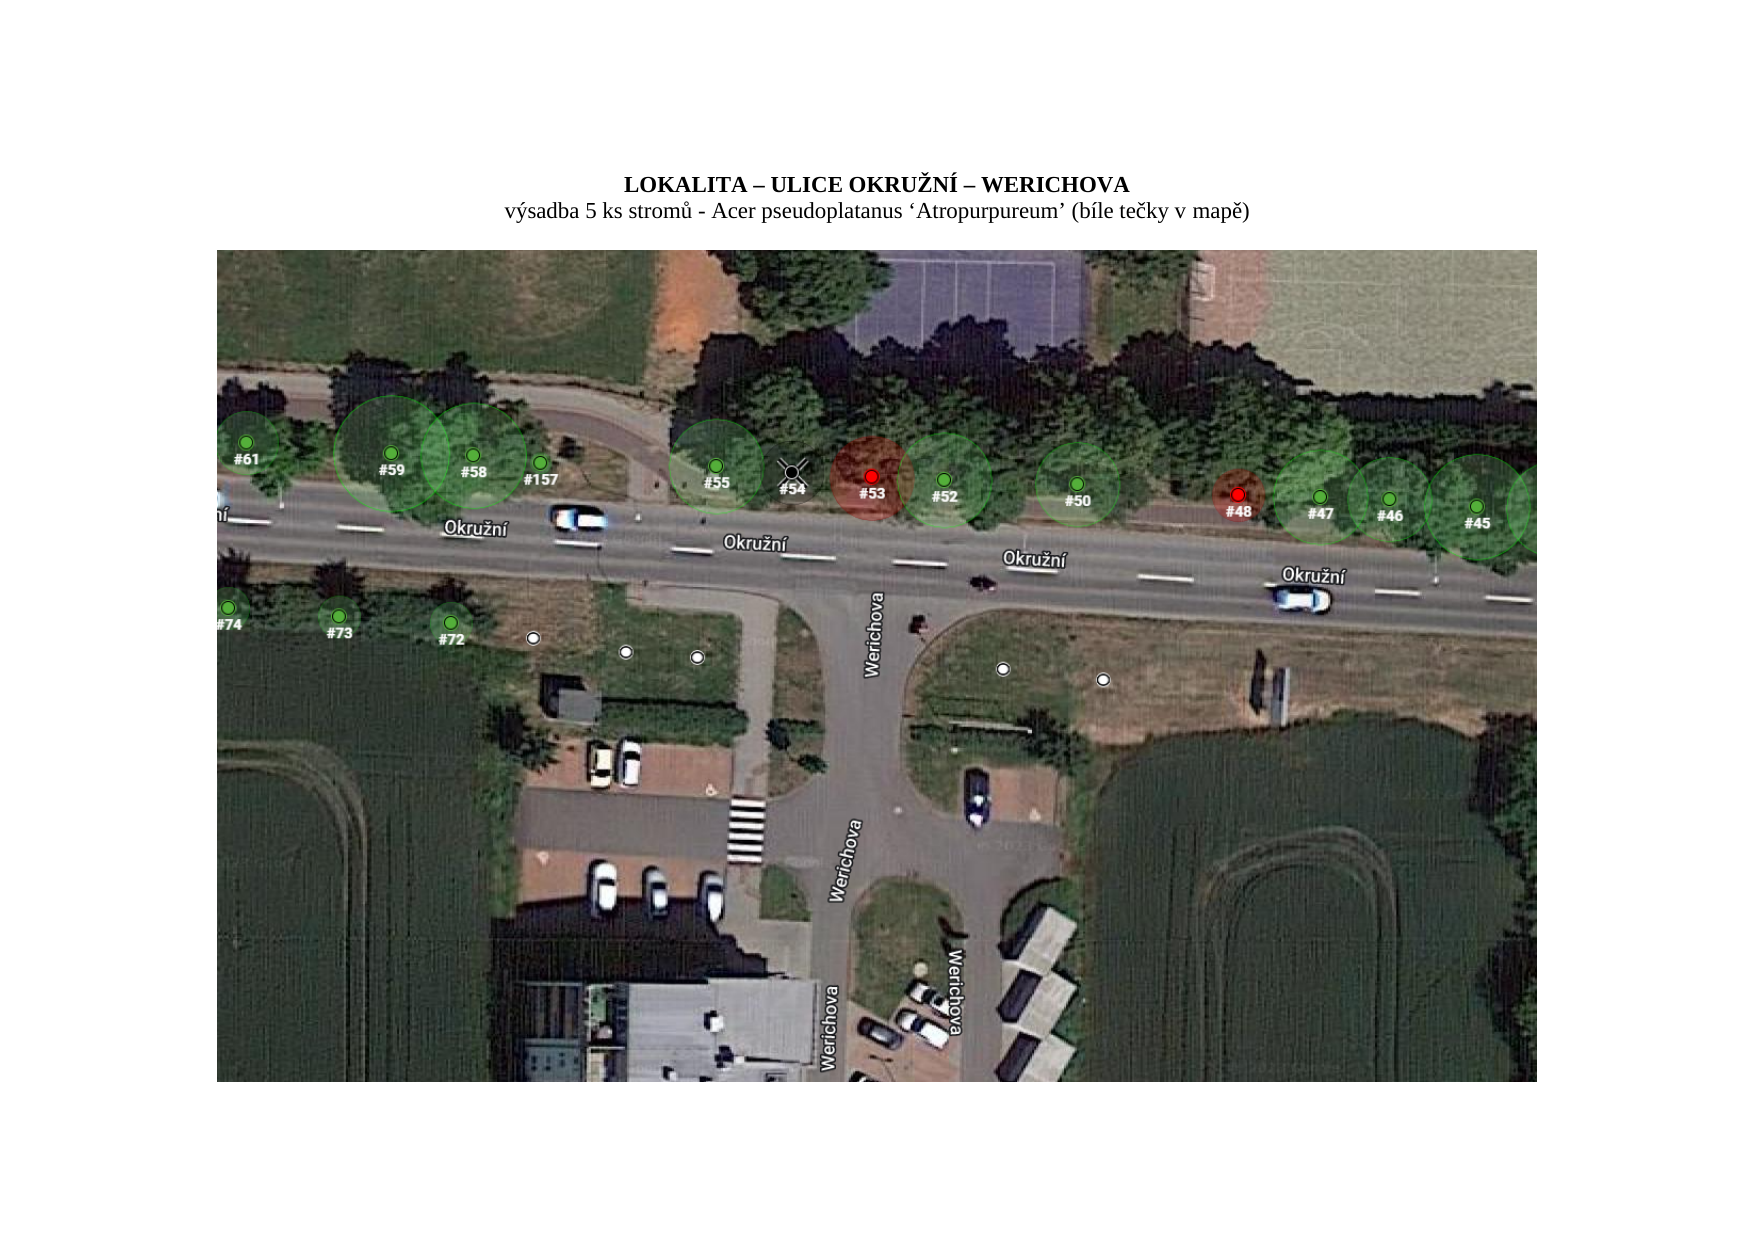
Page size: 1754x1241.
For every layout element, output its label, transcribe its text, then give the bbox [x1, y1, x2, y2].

text LOKALITA – ULICE OKRUŽNÍ – WERICHOVA [118, 171, 1636, 197]
picture [217, 250, 1537, 1082]
text výsadba 5 ks stromů - Acer pseudoplatanus ‘Atropurpureum’ (bíle tečky v mapě) [118, 197, 1636, 223]
